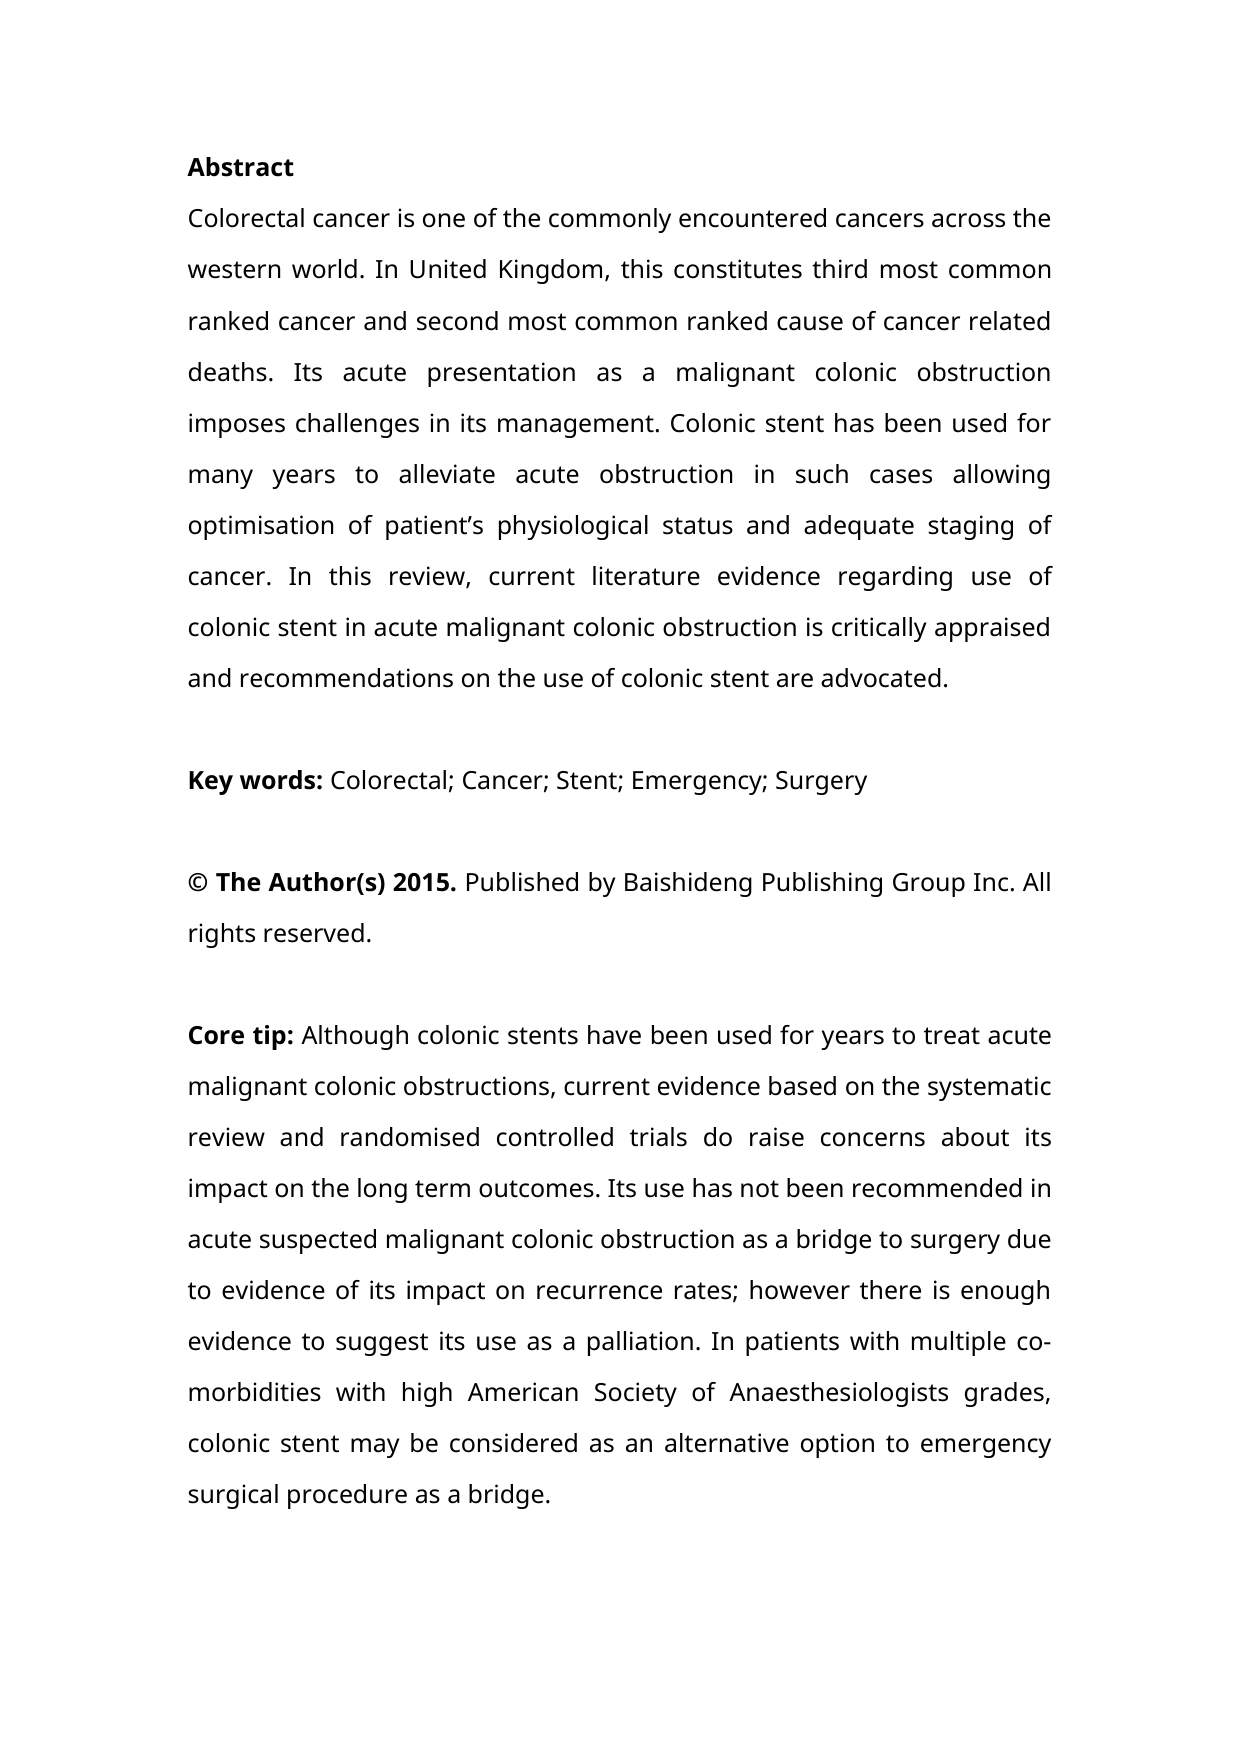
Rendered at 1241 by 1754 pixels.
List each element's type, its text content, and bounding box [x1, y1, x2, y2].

text Colorectal cancer is one of the commonly encountered cancers across the western world. In United Kingdom, this constitutes third most common ranked cancer and second most common ranked cause of cancer related deaths. Its acute presentation as a malignant colonic obstruction imposes challenges in its management. Colonic stent has been used for many years to alleviate acute obstruction in such cases allowing optimisation of patient’s physiological status and adequate staging of cancer. In this review, current literature evidence regarding use of colonic stent in acute malignant colonic obstruction is critically appraised and recommendations on the use of colonic stent are advocated. [187, 201, 1053, 694]
text Key words: Colorectal; Cancer; Stent; Emergency; Surgery [187, 762, 1053, 797]
text © The Author(s) 2015. Published by Baishideng Publishing Group Inc. All rights reserved. [187, 864, 1053, 950]
text Core tip: Although colonic stents have been used for years to treat acute malignant colonic obstructions, current evidence based on the systematic review and randomised controlled trials do raise concerns about its impact on the long term outcomes. Its use has not been recommended in acute suspected malignant colonic obstruction as a bridge to surgery due to evidence of its impact on recurrence rates; however there is enough evidence to suggest its use as a palliation. In patients with multiple co-morbidities with high American Society of Anaesthesiologists grades, colonic stent may be considered as an alternative option to emergency surgical procedure as a bridge. [187, 1018, 1053, 1511]
text Abstract [187, 150, 1053, 184]
